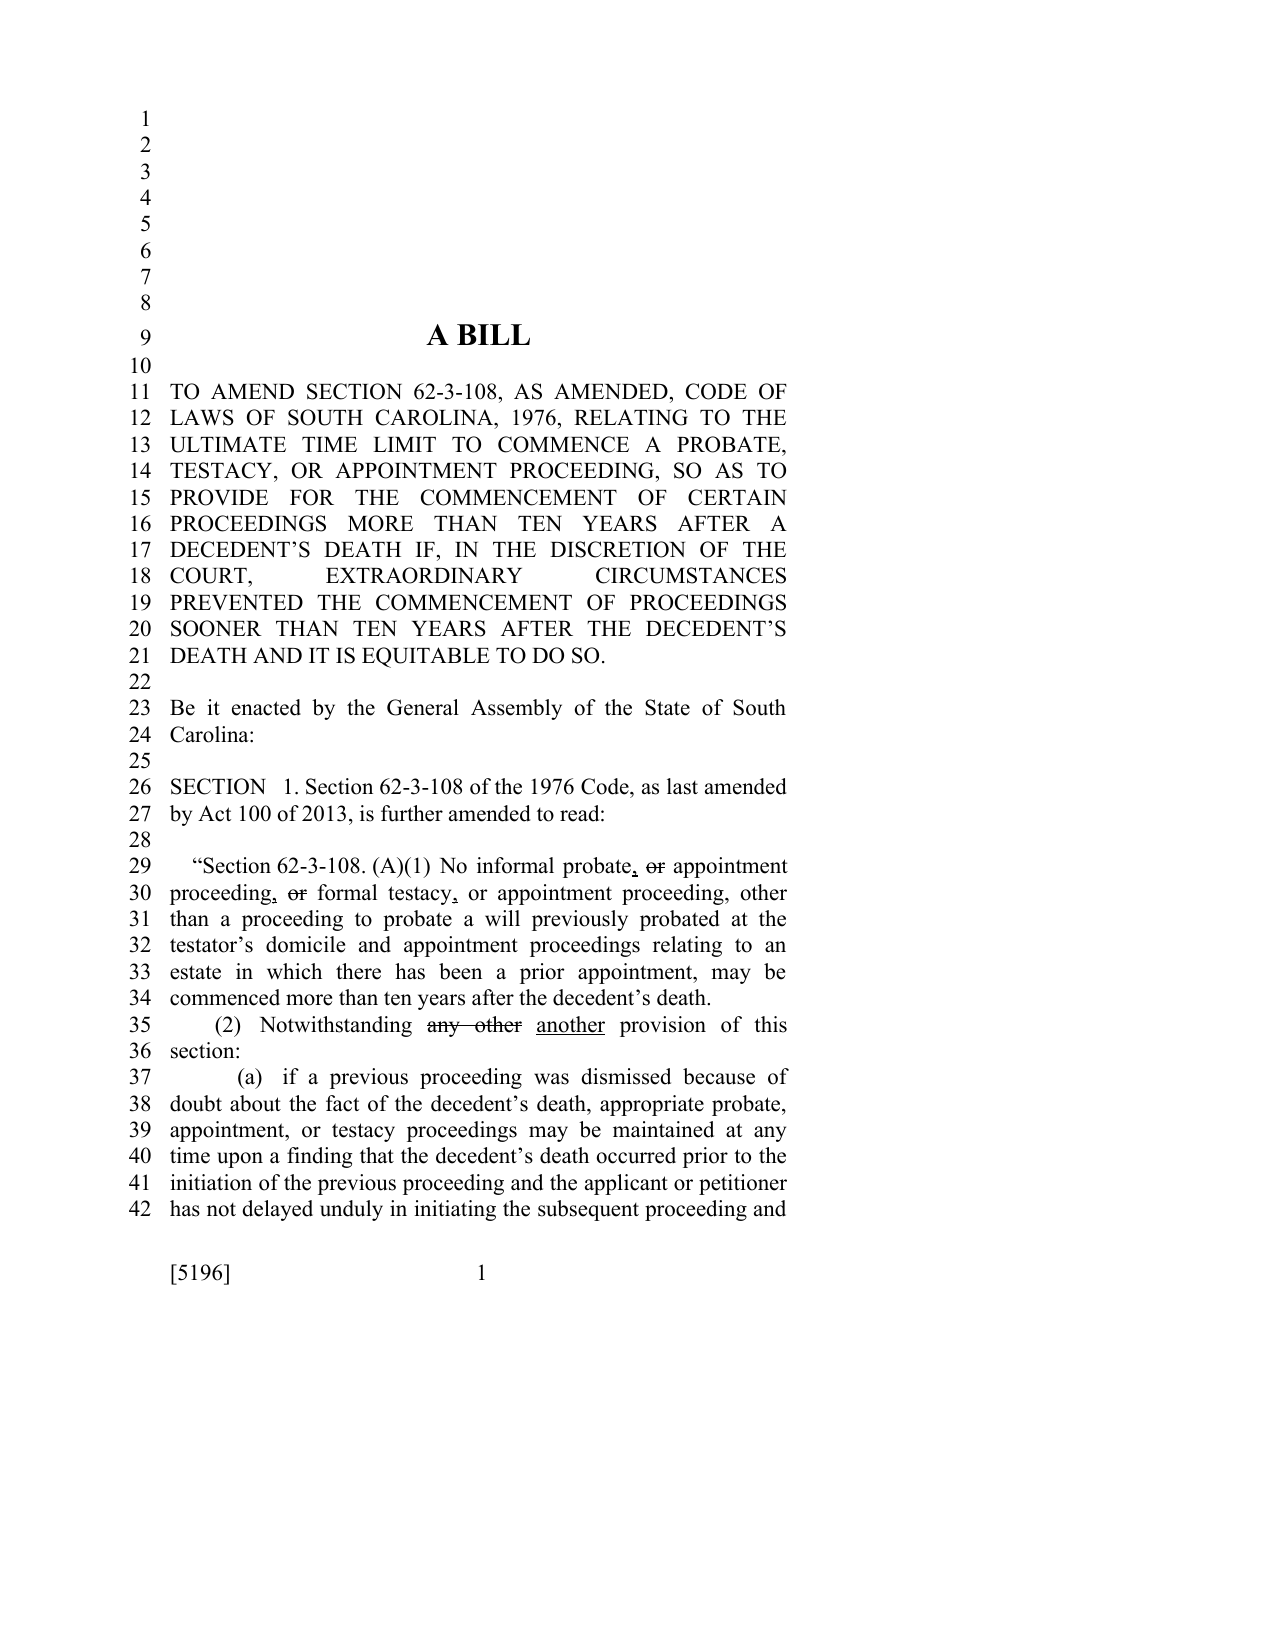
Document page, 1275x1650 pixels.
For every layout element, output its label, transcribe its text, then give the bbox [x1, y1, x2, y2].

text (2) Notwithstanding any other another provision of this section: [169, 1011, 787, 1063]
text “Section 62-3-108. (A)(1) No informal probate, or appointment proceeding, or formal testacy, or appointment proceeding, other than a proceeding to probate a will previously probated at the testator’s domicile and appointment proceedings relating to an estate in which there has been a prior appointment, may be commenced more than ten years after the decedent’s death. [169, 852, 787, 1011]
text TO AMEND SECTION 62-3-108, AS AMENDED, CODE OF LAWS OF SOUTH CAROLINA, 1976, RELATING TO THE ULTIMATE TIME LIMIT TO COMMENCE A PROBATE, TESTACY, OR APPOINTMENT PROCEEDING, SO AS TO PROVIDE FOR THE COMMENCEMENT OF CERTAIN PROCEEDINGS MORE THAN TEN YEARS AFTER A DECEDENT’S DEATH IF, IN THE DISCRETION OF THE COURT, EXTRAORDINARY CIRCUMSTANCES PREVENTED THE COMMENCEMENT OF PROCEEDINGS SOONER THAN TEN YEARS AFTER THE DECEDENT’S DEATH AND IT IS EQUITABLE TO DO SO. [169, 378, 787, 668]
text Be it enacted by the General Assembly of the State of South Carolina: [169, 694, 787, 747]
text A BILL [169, 316, 787, 352]
text SECTION 1. Section 62-3-108 of the 1976 Code, as last amended by Act 100 of 2013, is further amended to read: [169, 773, 787, 826]
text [169, 1063, 787, 1221]
